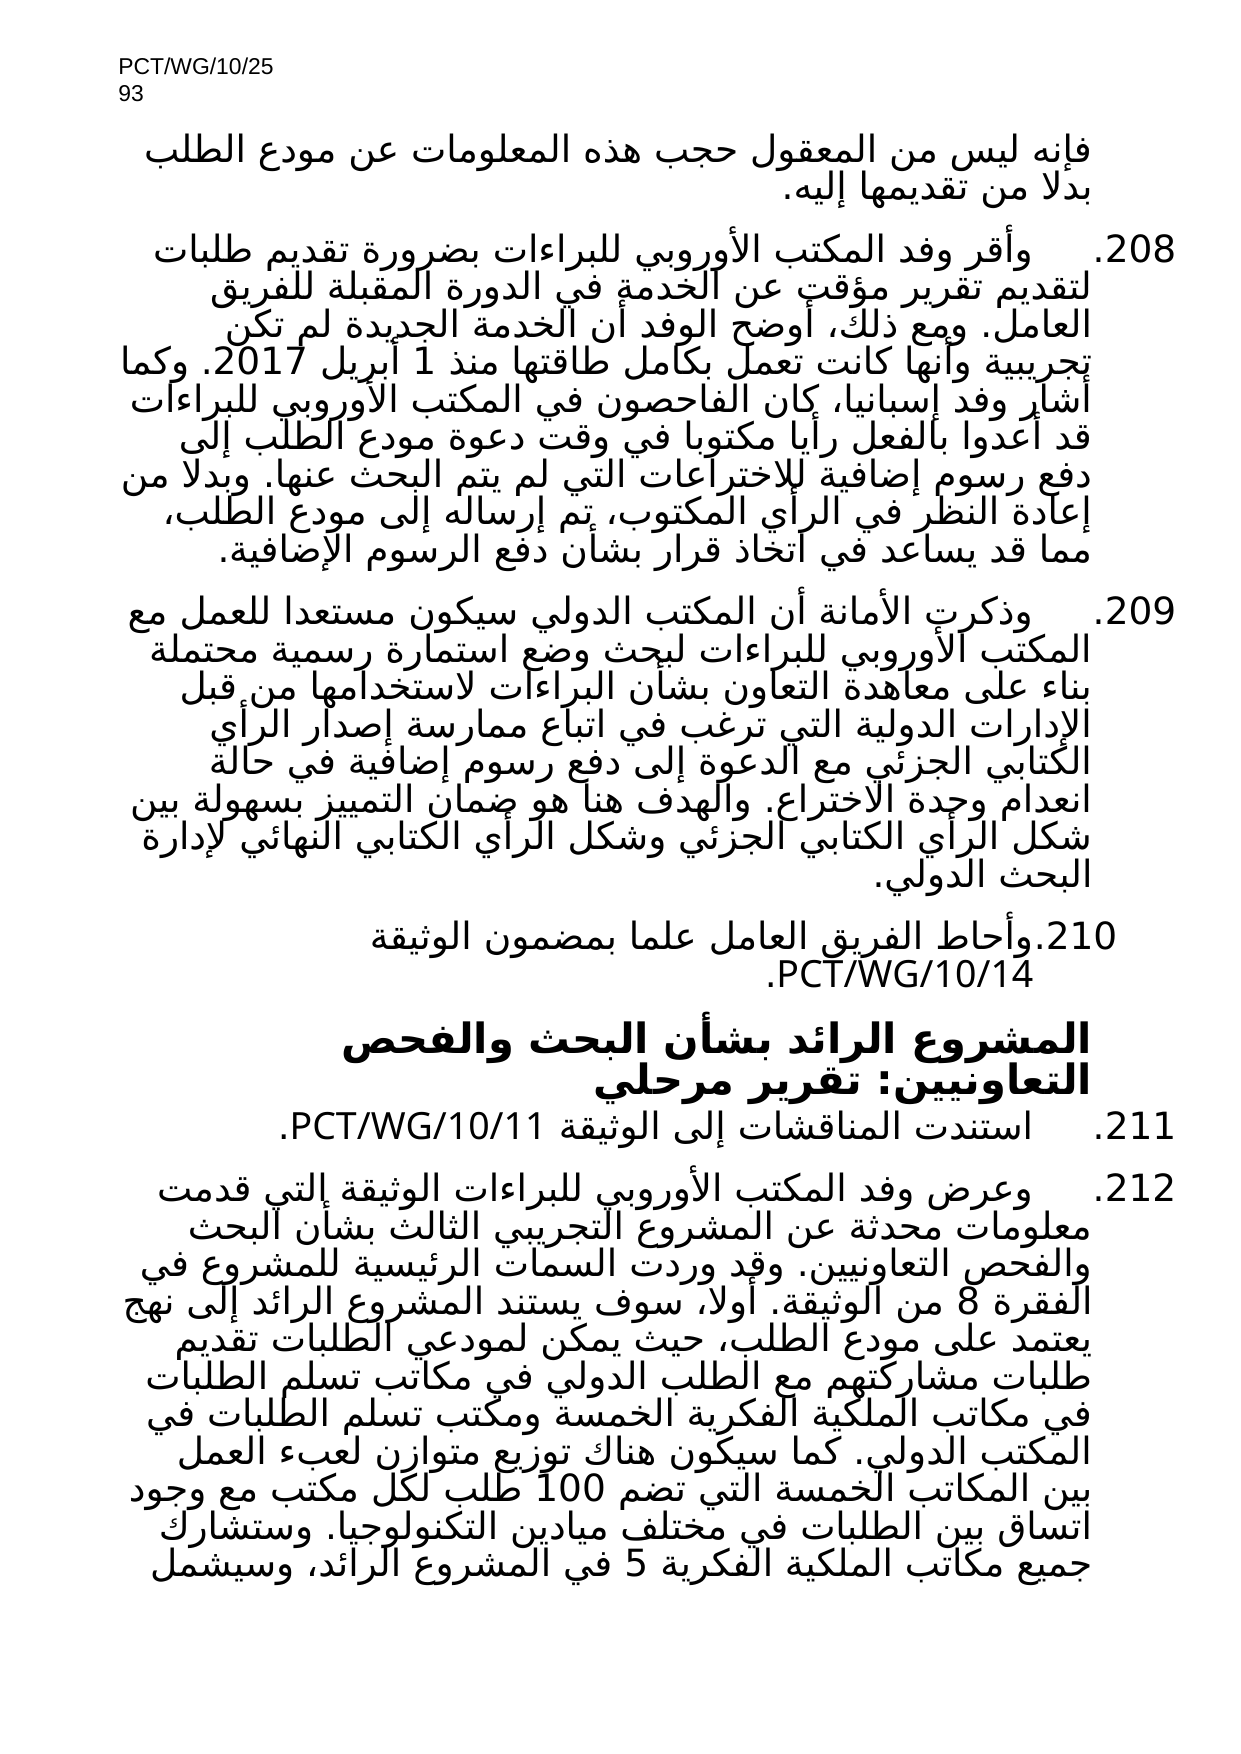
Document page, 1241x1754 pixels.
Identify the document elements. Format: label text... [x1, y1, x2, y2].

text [118, 1172, 1092, 1584]
subtitle المشروع الرائد بشأن البحث والفحص التعاونيين: تقرير مرحلي [118, 1020, 1092, 1103]
text وأقر وفد المكتب الأوروبي للبراءات بضرورة تقديم طلبات لتقديم تقرير مؤقت عن الخدمة في الدورة المقبلة للفريق العامل. ومع ذلك، أوضح الوفد أن الخدمة الجديدة لم تكن تجريبية وأنها كانت تعمل بكامل طاقتها منذ 1 أبريل 2017. وكما أشار وفد إسبانيا، كان الفاحصون في المكتب الأوروبي للبراءات قد أعدوا بالفعل رأيا مكتوبا في وقت دعوة مودع الطلب إلى دفع رسوم إضافية للاختراعات التي لم يتم البحث عنها. وبدلا من إعادة النظر في الرأي المكتوب، تم إرساله إلى مودع الطلب، مما قد يساعد في اتخاذ قرار بشأن دفع الرسوم الإضافية. [118, 232, 1092, 570]
text وأحاط الفريق العامل علما بمضمون الوثيقة PCT/WG/10/14. [118, 920, 1033, 995]
text وذكرت الأمانة أن المكتب الدولي سيكون مستعدا للعمل مع المكتب الأوروبي للبراءات لبحث وضع استمارة رسمية محتملة بناء على معاهدة التعاون بشأن البراءات لاستخدامها من قبل الإدارات الدولية التي ترغب في اتباع ممارسة إصدار الرأي الكتابي الجزئي مع الدعوة إلى دفع رسوم إضافية في حالة انعدام وحدة الاختراع. والهدف هنا هو ضمان التمييز بسهولة بين شكل الرأي الكتابي الجزئي وشكل الرأي الكتابي النهائي لإدارة البحث الدولي. [118, 595, 1092, 895]
text استندت المناقشات إلى الوثيقة PCT/WG/10/11. [118, 1109, 1092, 1147]
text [118, 132, 1092, 207]
